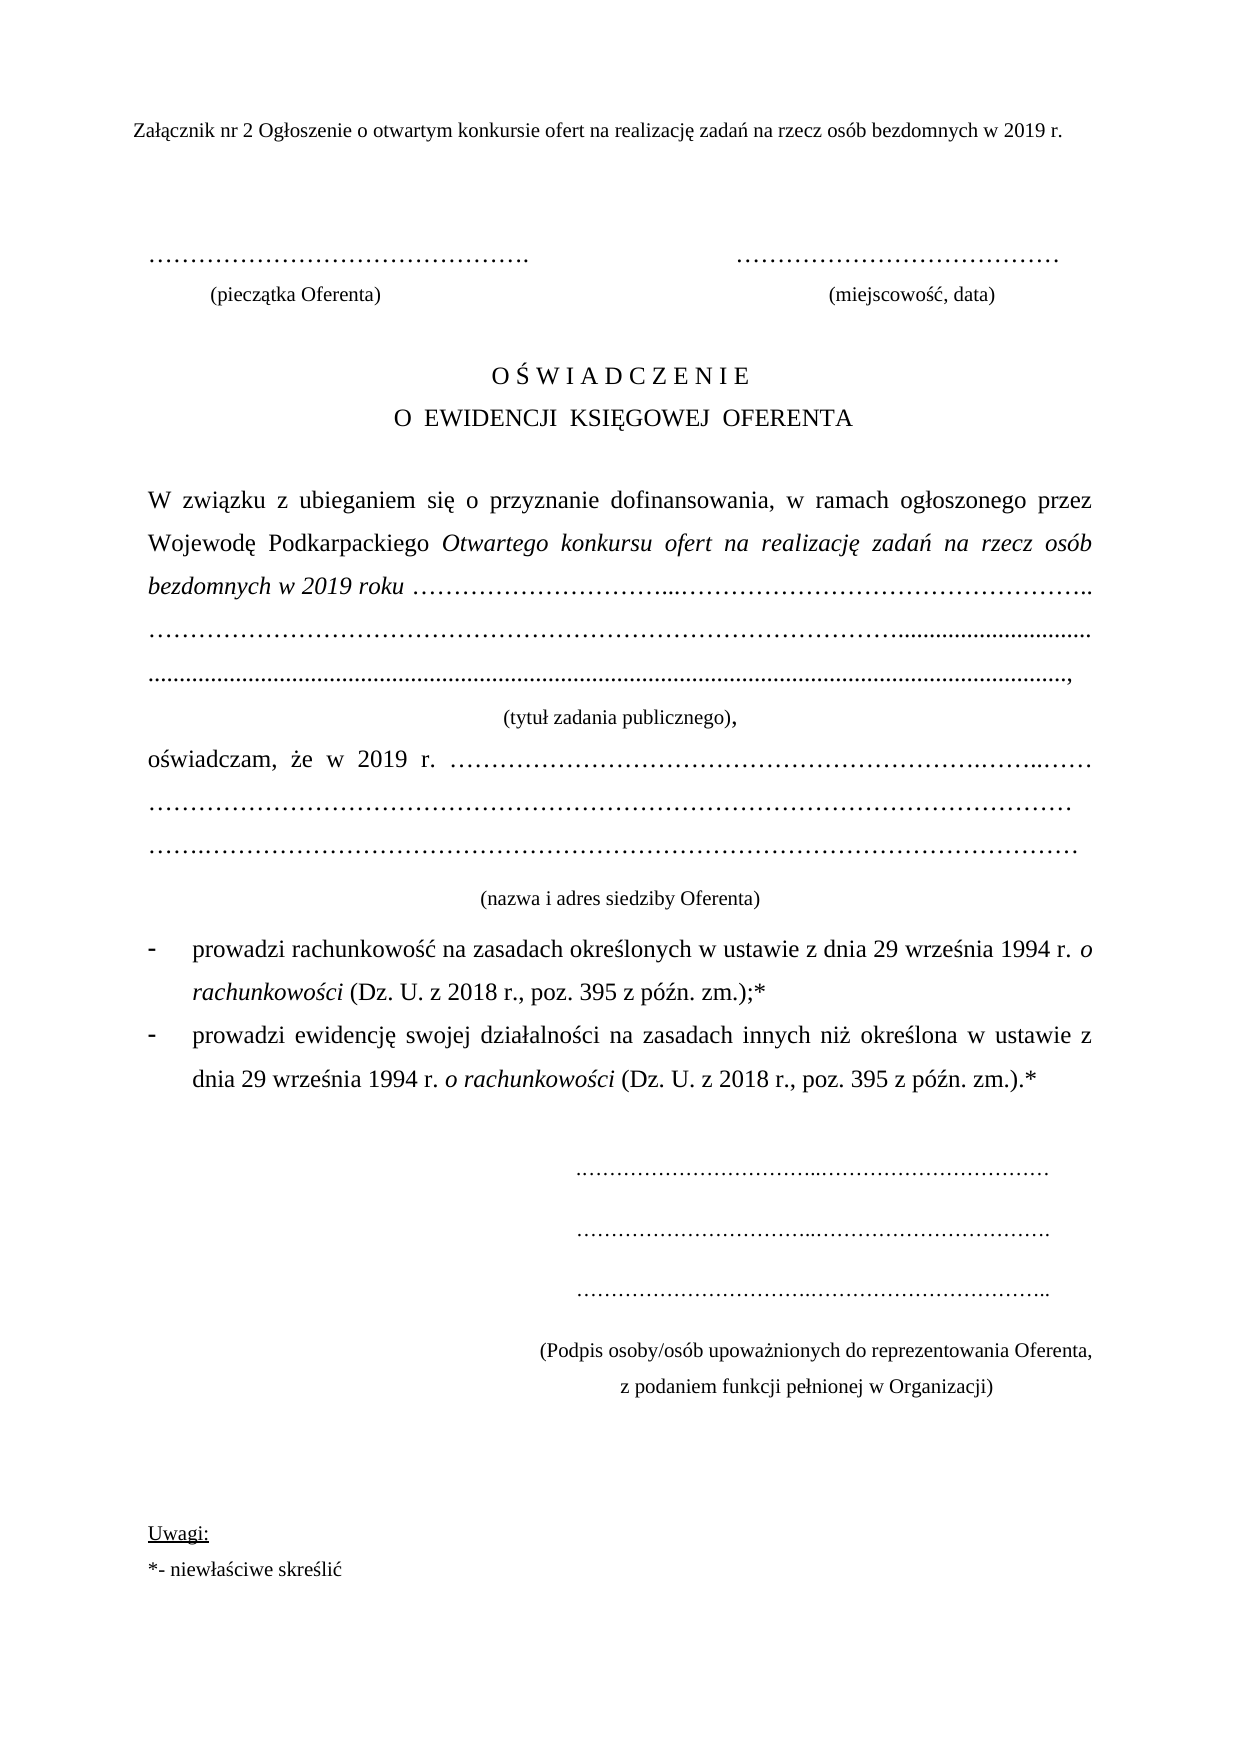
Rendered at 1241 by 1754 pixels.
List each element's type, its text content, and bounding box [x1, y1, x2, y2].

text Uwagi: [148, 1521, 1093, 1545]
text O Ś W I A D C Z E N I E [148, 361, 1093, 390]
text (pieczątka Oferenta) (miejscowość, data) [148, 282, 1093, 306]
text z podaniem funkcji pełnionej w Organizacji) [148, 1374, 1093, 1398]
text (nazwa i adres siedziby Oferenta) [148, 886, 1093, 910]
text (tytuł zadania publicznego), [148, 701, 1093, 729]
text ……………………………..……………………………. [148, 1217, 1093, 1241]
text *- niewłaściwe skreślić [148, 1557, 1093, 1581]
text (Podpis osoby/osób upoważnionych do reprezentowania Oferenta, [148, 1338, 1093, 1362]
text O EWIDENCJI KSIĘGOWEJ OFERENTA [148, 403, 1093, 431]
list prowadzi rachunkowość na zasadach określonych w ustawie z dnia 29 września 1994 r. o rachunkowości (Dz. U. z 2018 r., poz. 395 z późn. zm.);* [148, 934, 1093, 1006]
text oświadczam, że w 2019 r. ……………………………………………………….……..…… ……………………………………………………………………………………………………….…………………………………………………………………………………………… [148, 744, 1093, 859]
text Załącznik nr 2 Ogłoszenie o otwartym konkursie ofert na realizację zadań na rzecz osób bezdomnych w 2019 r. [133, 118, 1093, 142]
text W związku z ubieganiem się o przyznanie dofinansowania, w ramach ogłoszonego przez Wojewodę Podkarpackiego Otwartego konkursu ofert na realizację zadań na rzecz osób bezdomnych w 2019 roku …………………………...………………………………………….. ……………………………………………………………………………….................................................................................................................................................................................., [148, 485, 1093, 686]
text …………………………….…………………………….. [148, 1277, 1093, 1301]
text ………………………………………. ………………………………… [148, 196, 1093, 267]
text .……………………………..…………………………… [148, 1156, 1093, 1180]
list prowadzi ewidencję swojej działalności na zasadach innych niż określona w ustawie z dnia 29 września 1994 r. o rachunkowości (Dz. U. z 2018 r., poz. 395 z późn. zm.).* [148, 1021, 1093, 1092]
